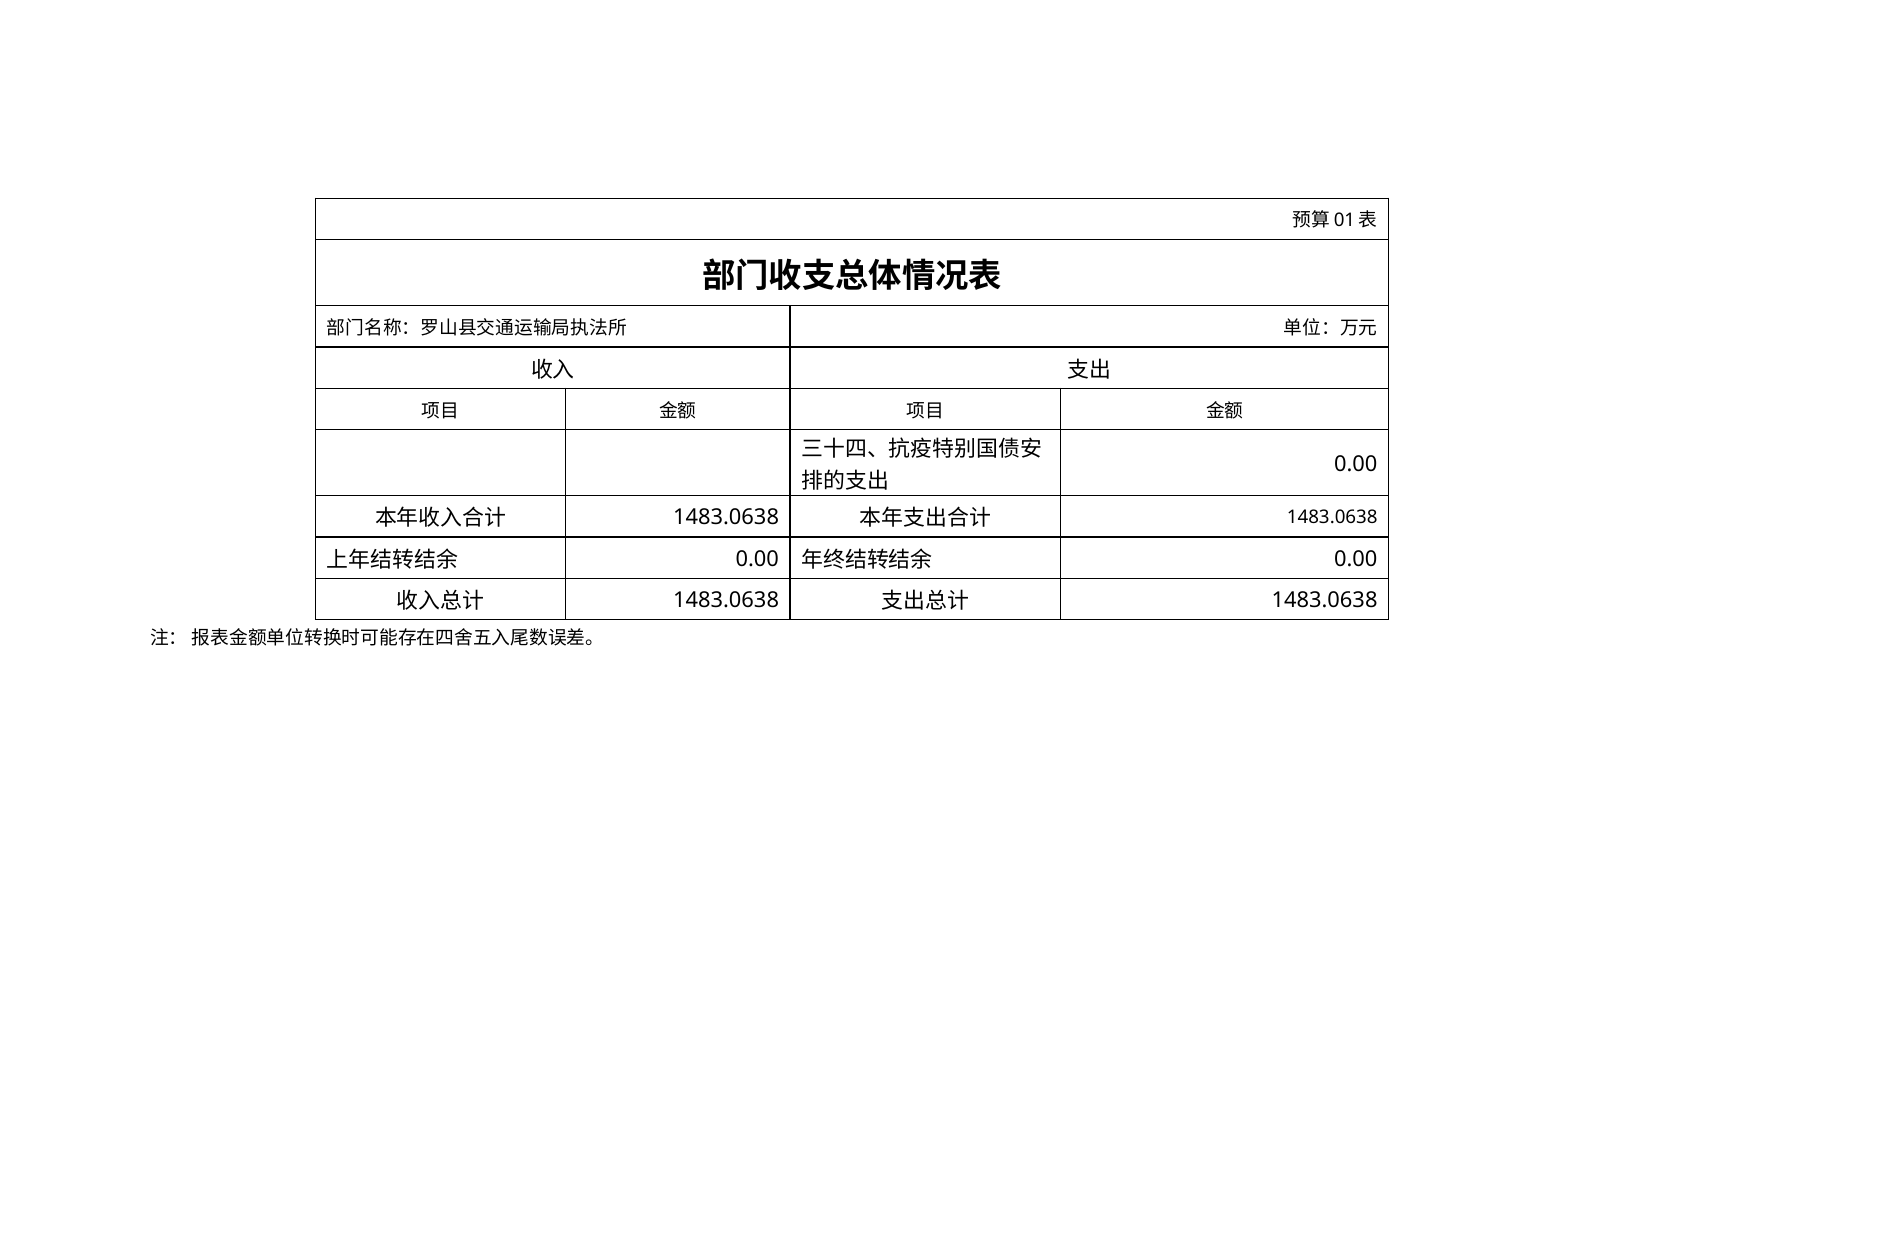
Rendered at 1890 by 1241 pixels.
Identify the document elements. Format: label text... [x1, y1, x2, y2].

table_cell 本年收入合计 [316, 496, 565, 536]
table_cell 1483.0638 [1061, 579, 1388, 619]
table_cell 1483.0638 [566, 579, 789, 619]
table_cell 项目 [791, 389, 1060, 429]
table_cell 收入 [316, 348, 789, 388]
table_cell 上年结转结余 [316, 538, 565, 578]
table_cell 0.00 [1061, 430, 1388, 495]
table_cell 0.00 [566, 538, 789, 578]
table_cell 金额 [1061, 389, 1388, 429]
table_cell 部门名称：罗山县交通运输局执法所 [316, 306, 789, 346]
table_cell 1483.0638 [566, 496, 789, 536]
table_header 预算01表 [316, 199, 1388, 239]
table_cell 支出总计 [791, 579, 1060, 619]
table_cell 支出 [791, 348, 1388, 388]
table_cell 三十四、抗疫特别国债安排的支出 [791, 430, 1060, 495]
table_cell 项目 [316, 389, 565, 429]
table_cell 年终结转结余 [791, 538, 1060, 578]
table_cell [566, 430, 789, 495]
table_cell 单位：万元 [791, 306, 1388, 346]
table_cell 本年支出合计 [791, 496, 1060, 536]
table_cell 0.00 [1061, 538, 1388, 578]
table_cell 金额 [566, 389, 789, 429]
text 注： 报表金额单位转换时可能存在四舍五入尾数误差。 [150, 620, 1740, 653]
table_cell 部门收支总体情况表 [316, 240, 1388, 305]
table_cell [316, 430, 565, 495]
table_cell 1483.0638 [1061, 496, 1388, 536]
table_cell 收入总计 [316, 579, 565, 619]
